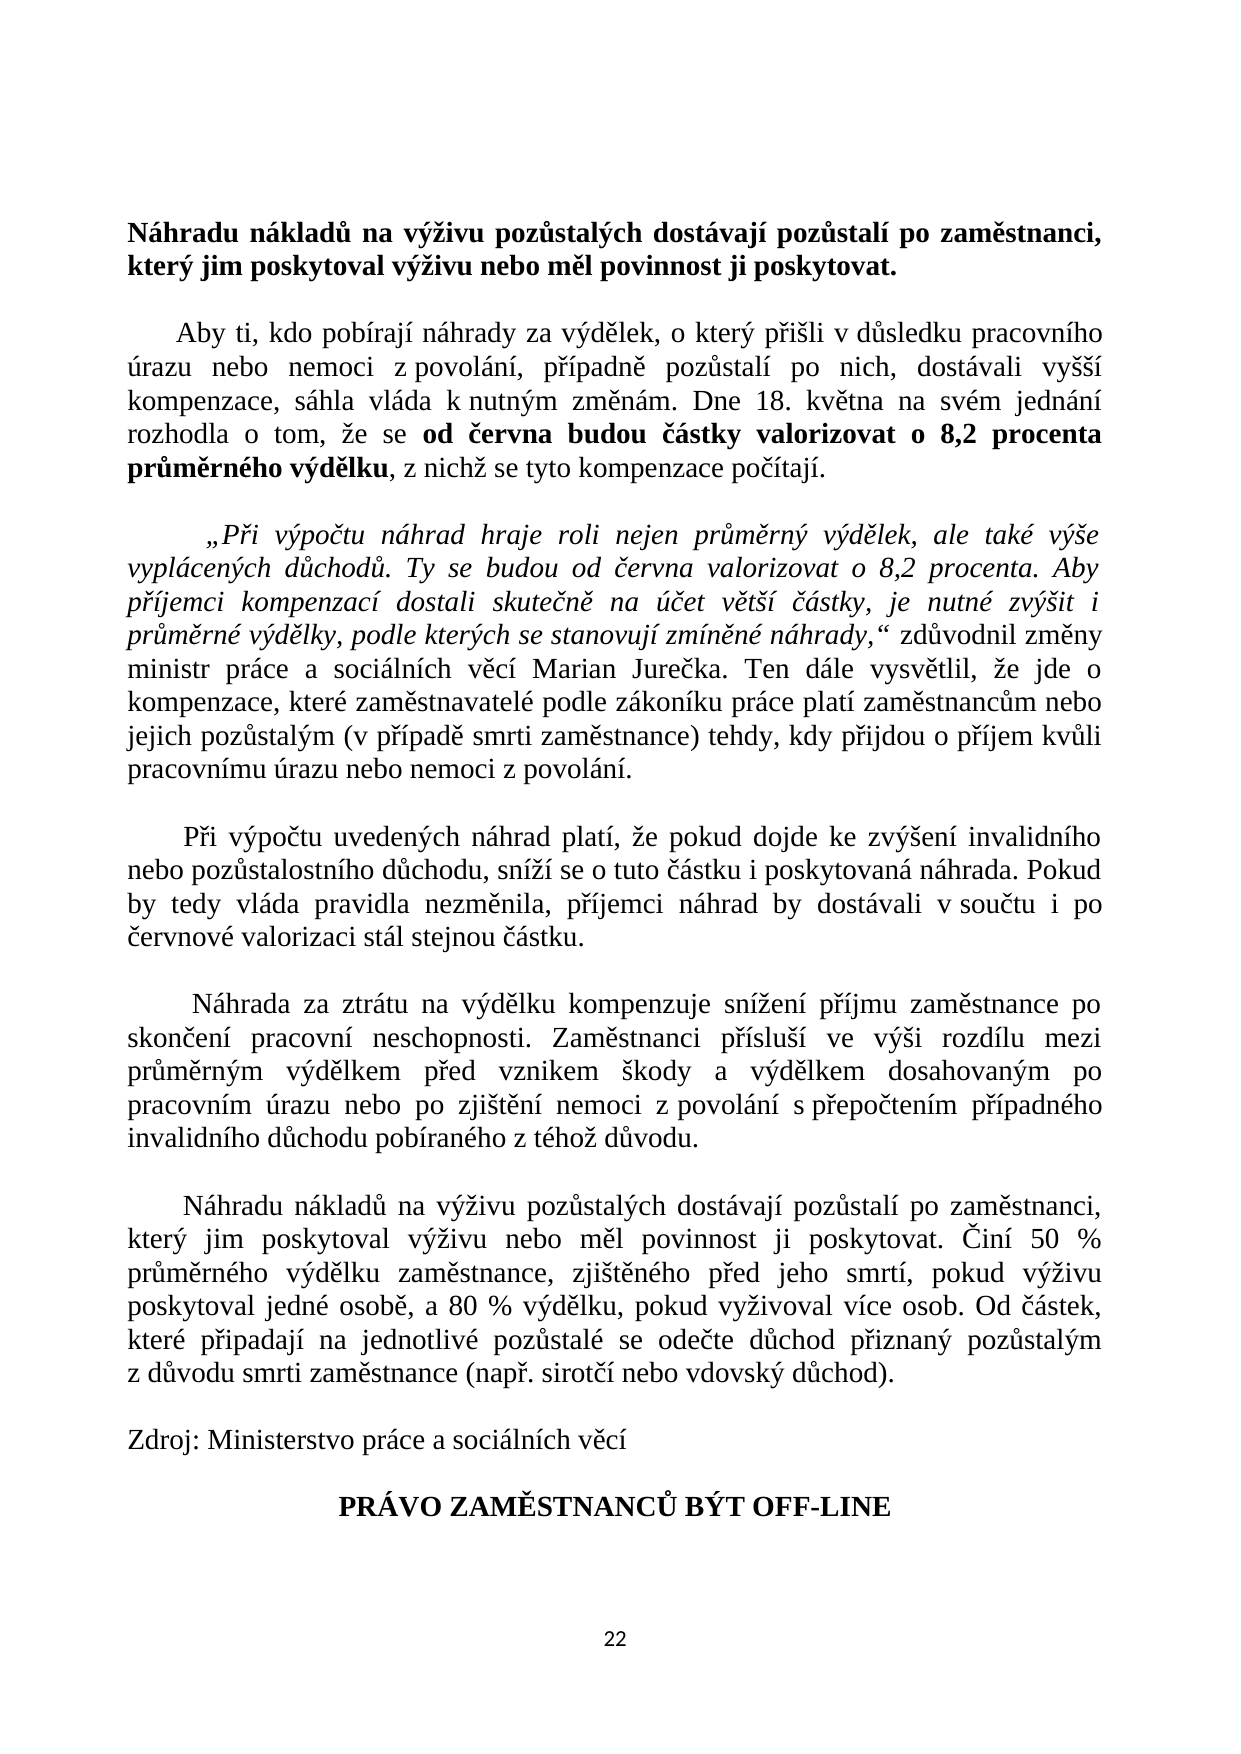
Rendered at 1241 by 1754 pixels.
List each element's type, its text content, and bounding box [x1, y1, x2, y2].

text PRÁVO ZAMĚSTNANCŮ BÝT OFF-LINE [127, 1489, 1103, 1523]
text Náhradu nákladů na výživu pozůstalých dostávají pozůstalí po zaměstnanci, který jim poskytoval výživu nebo měl povinnost ji poskytovat. [127, 215, 1103, 282]
text Náhradu nákladů na výživu pozůstalých dostávají pozůstalí po zaměstnanci, který jim poskytoval výživu nebo měl povinnost ji poskytovat. Činí 50 % průměrného výdělku zaměstnance, zjištěného před jeho smrtí, pokud výživu poskytoval jedné osobě, a 80 % výdělku, pokud vyživoval více osob. Od částek, které připadají na jednotlivé pozůstalé se odečte důchod přiznaný pozůstalým z důvodu smrti zaměstnance (např. sirotčí nebo vdovský důchod). [127, 1188, 1103, 1389]
text Aby ti, kdo pobírají náhrady za výdělek, o který přišli v důsledku pracovního úrazu nebo nemoci z povolání, případně pozůstalí po nich, dostávali vyšší kompenzace, sáhla vláda k nutným změnám. Dne 18. května na svém jednání rozhodla o tom, že se od června budou částky valorizovat o 8,2 procenta průměrného výdělku, z nichž se tyto kompenzace počítají. [127, 316, 1103, 483]
text Náhrada za ztrátu na výdělku kompenzuje snížení příjmu zaměstnance po skončení pracovní neschopnosti. Zaměstnanci přísluší ve výši rozdílu mezi průměrným výdělkem před vznikem škody a výdělkem dosahovaným po pracovním úrazu nebo po zjištění nemoci z povolání s přepočtením případného invalidního důchodu pobíraného z téhož důvodu. [127, 986, 1103, 1154]
text Zdroj: Ministerstvo práce a sociálních věcí [127, 1422, 1103, 1456]
text „Při výpočtu náhrad hraje roli nejen průměrný výdělek, ale také výše vyplácených důchodů. Ty se budou od června valorizovat o 8,2 procenta. Aby příjemci kompenzací dostali skutečně na účet větší částky, je nutné zvýšit i průměrné výdělky, podle kterých se stanovují zmíněné náhrady,“ zdůvodnil změny ministr práce a sociálních věcí Marian Jurečka. Ten dále vysvětlil, že jde o kompenzace, které zaměstnavatelé podle zákoníku práce platí zaměstnancům nebo jejich pozůstalým (v případě smrti zaměstnance) tehdy, kdy přijdou o příjem kvůli pracovnímu úrazu nebo nemoci z povolání. [127, 517, 1103, 785]
text Při výpočtu uvedených náhrad platí, že pokud dojde ke zvýšení invalidního nebo pozůstalostního důchodu, sníží se o tuto částku i poskytovaná náhrada. Pokud by tedy vláda pravidla nezměnila, příjemci náhrad by dostávali v součtu i po červnové valorizaci stál stejnou částku. [127, 819, 1103, 953]
